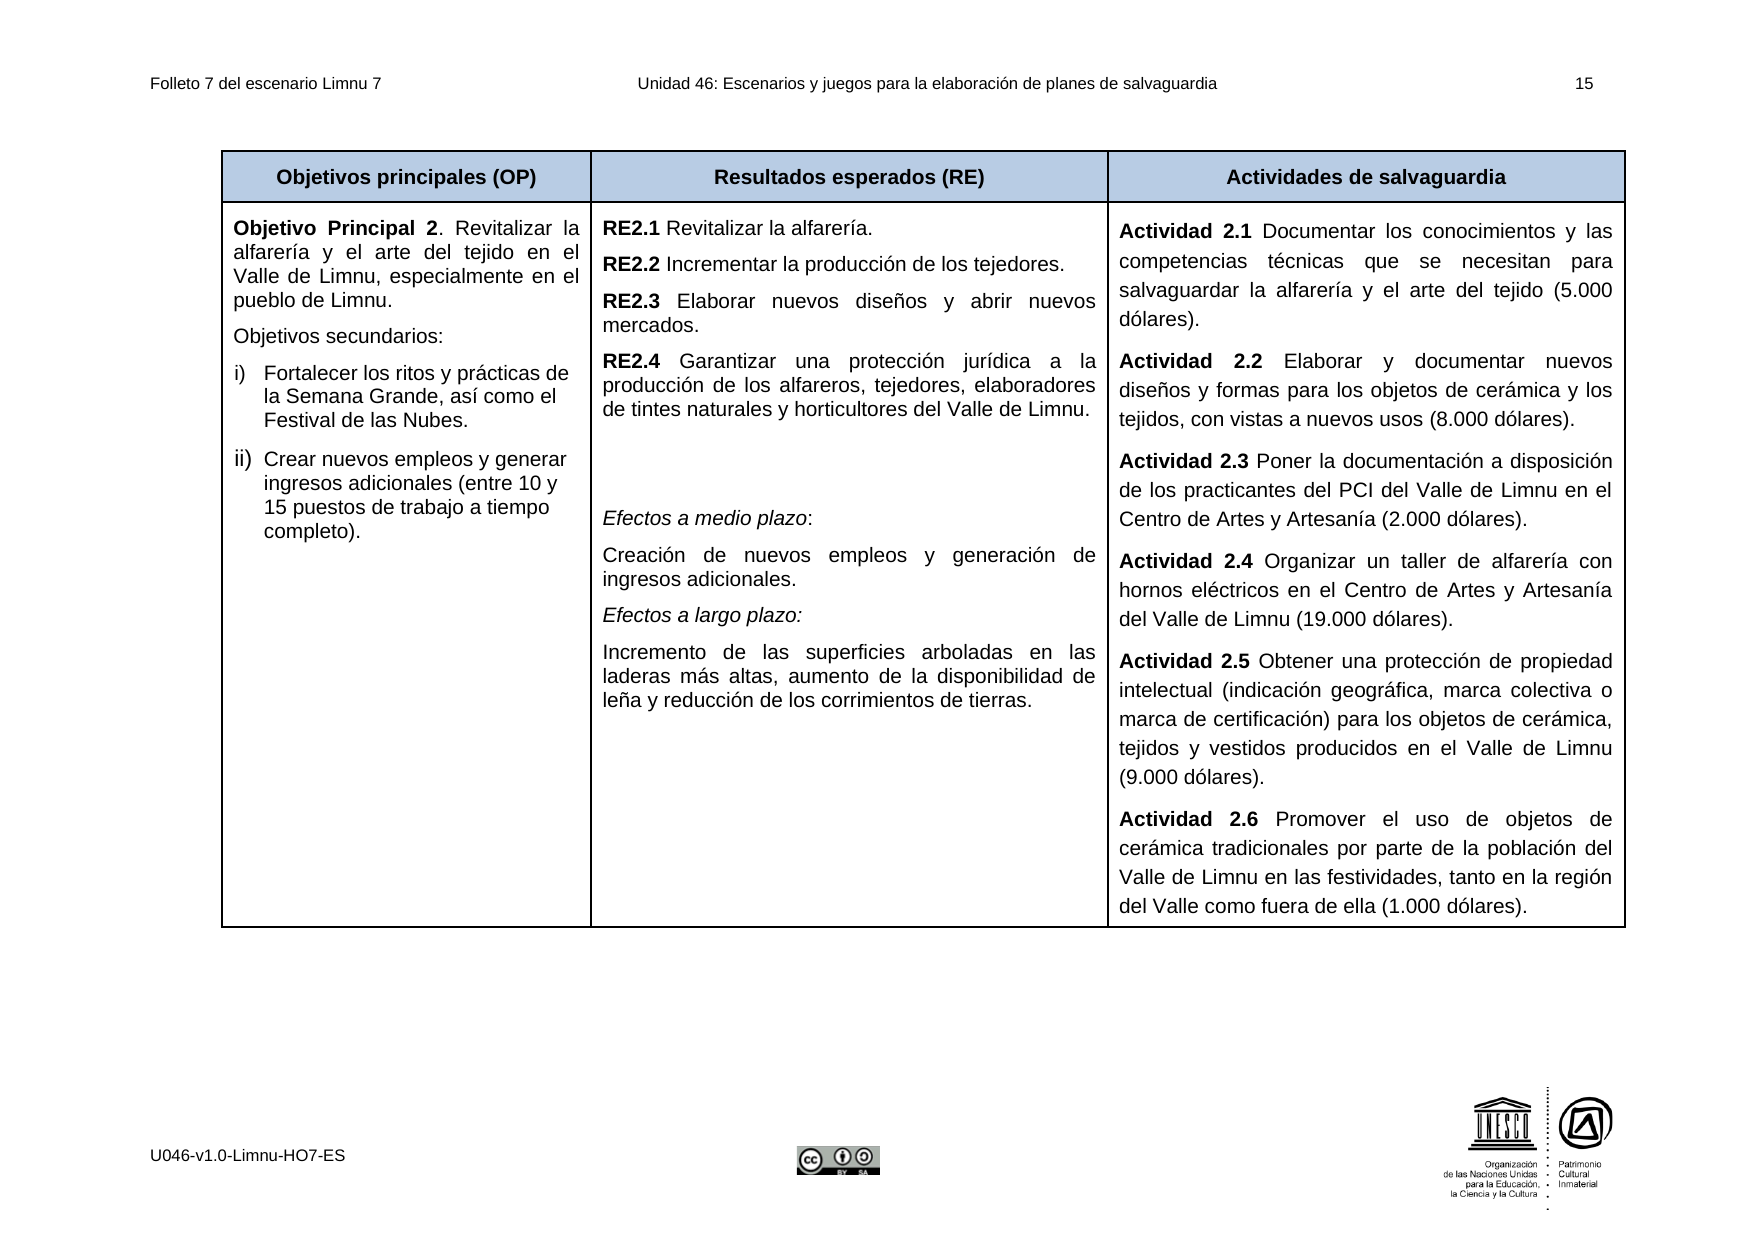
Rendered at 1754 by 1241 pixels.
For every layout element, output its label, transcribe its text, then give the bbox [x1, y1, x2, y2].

table_cell RE2.1 Revitalizar la alfarería. RE2.2 Incrementar la producción de los tejedores. RE2.3 Elaborar nuevos diseños y abrir nuevos mercados. RE2.4 Garantizar una protección jurídica a la producción de los alfareros, tejedores, elaboradores de tintes naturales y horticultores del Valle de Limnu. Efectos a medio plazo: Creación de nuevos empleos y generación de ingresos adicionales. Efectos a largo plazo: Incremento de las superficies arboladas en las laderas más altas, aumento de la disponibilidad de leña y reducción de los corrimientos de tierras. [592, 203, 1107, 926]
picture [1443, 1087, 1613, 1210]
table_header Resultados esperados (RE) [592, 152, 1107, 201]
table_cell Actividad 2.1 Documentar los conocimientos y las competencias técnicas que se necesitan para salvaguardar la alfarería y el arte del tejido (5.000 dólares). Actividad 2.2 Elaborar y documentar nuevos diseños y formas para los objetos de cerámica y los tejidos, con vistas a nuevos usos (8.000 dólares). Actividad 2.3 Poner la documentación a disposición de los practicantes del PCI del Valle de Limnu en el Centro de Artes y Artesanía (2.000 dólares). Actividad 2.4 Organizar un taller de alfarería con hornos eléctricos en el Centro de Artes y Artesanía del Valle de Limnu (19.000 dólares). Actividad 2.5 Obtener una protección de propiedad intelectual (indicación geográfica, marca colectiva o marca de certificación) para los objetos de cerámica, tejidos y vestidos producidos en el Valle de Limnu (9.000 dólares). Actividad 2.6 Promover el uso de objetos de cerámica tradicionales por parte de la población del Valle de Limnu en las festividades, tanto en la región del Valle como fuera de ella (1.000 dólares). [1109, 203, 1624, 926]
table_cell Objetivo Principal 2. Revitalizar la alfarería y el arte del tejido en el Valle de Limnu, especialmente en el pueblo de Limnu. Objetivos secundarios: Fortalecer los ritos y prácticas de la Semana Grande, así como el Festival de las Nubes. Crear nuevos empleos y generar ingresos adicionales (entre 10 y 15 puestos de trabajo a tiempo completo). [223, 203, 590, 926]
picture [795, 1146, 880, 1175]
table_header Objetivos principales (OP) [223, 152, 590, 201]
table_header Actividades de salvaguardia [1109, 152, 1624, 201]
